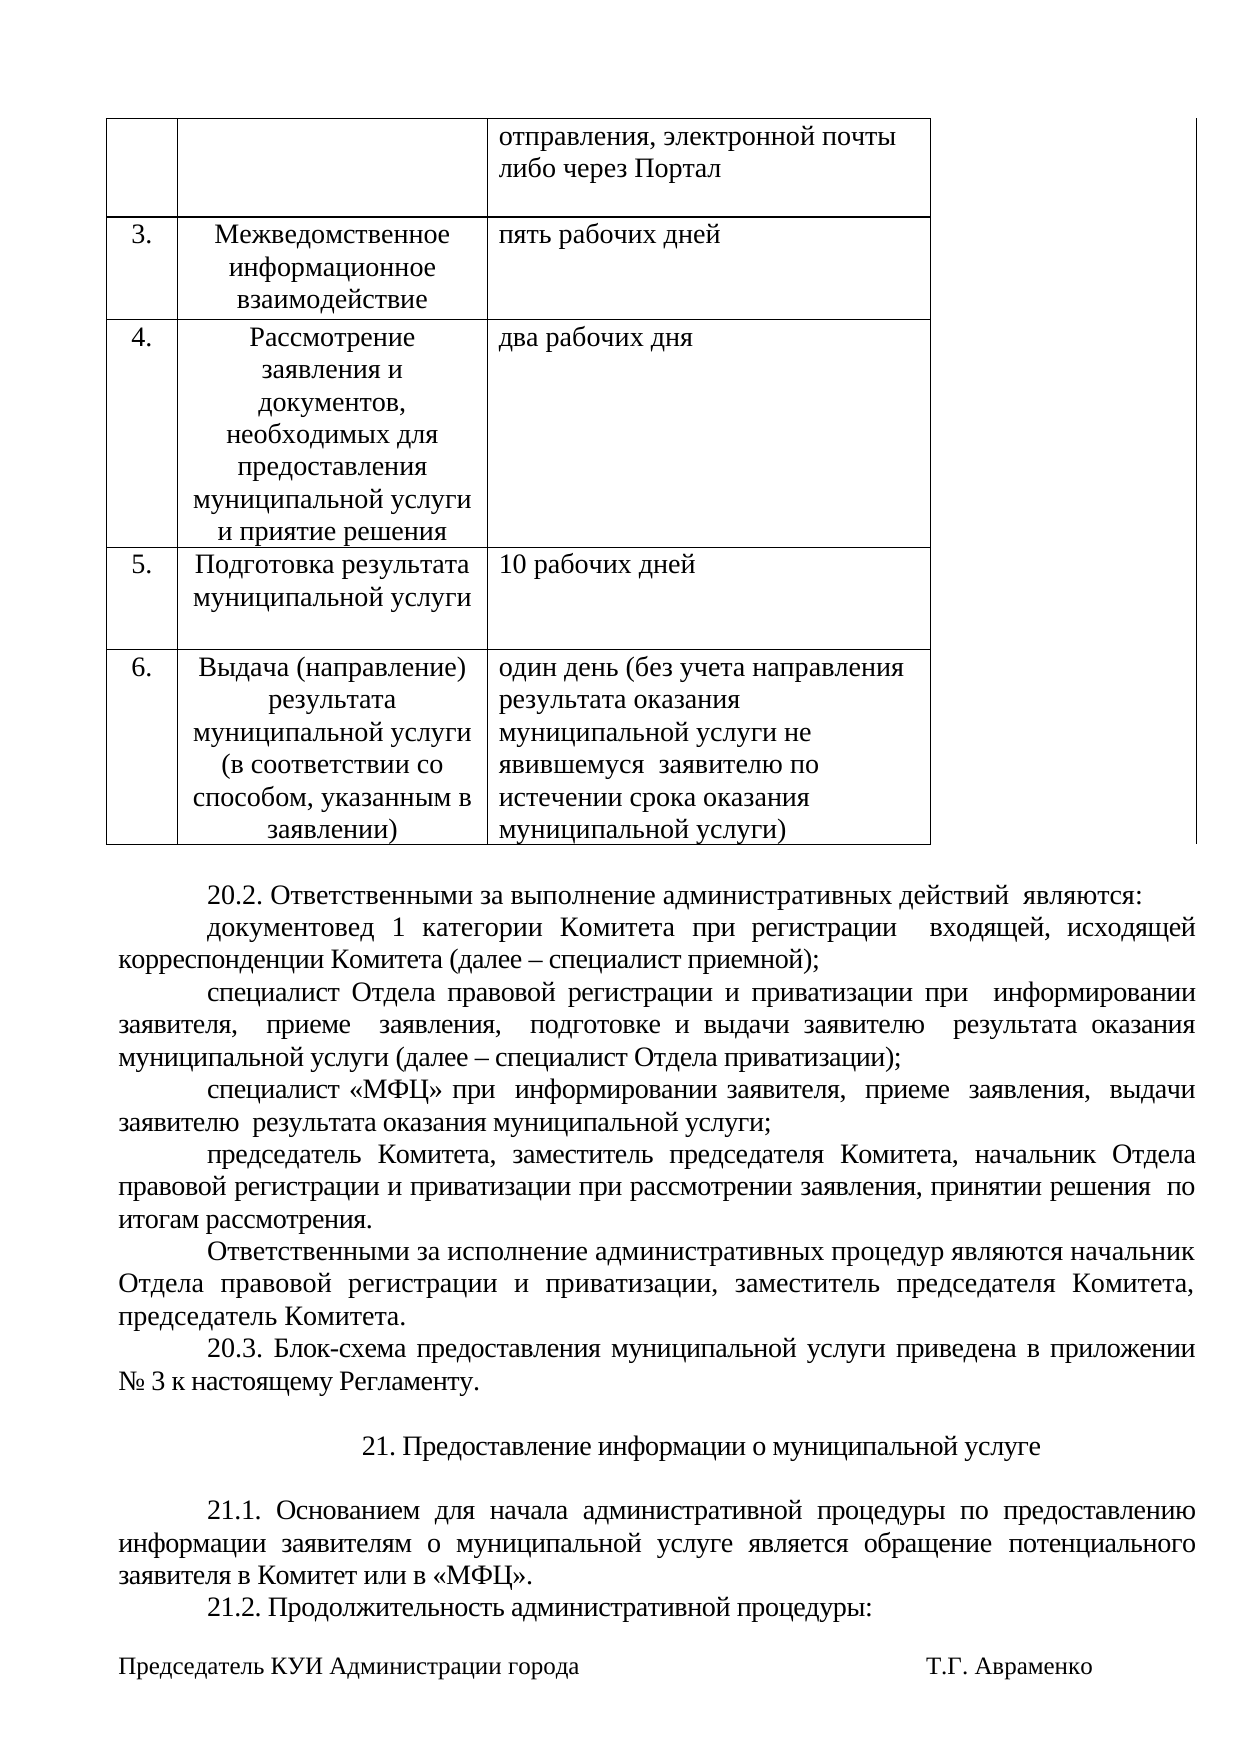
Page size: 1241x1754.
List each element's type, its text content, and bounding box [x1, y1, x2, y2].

table_cell 5. [107, 548, 177, 649]
text 20.2. Ответственными за выполнение административных действий являются: [118, 878, 1196, 910]
table_cell 4. [107, 320, 177, 547]
table_cell два рабочих дня [488, 320, 930, 547]
text 21. Предоставление информации о муниципальной услуге [118, 1428, 1196, 1461]
text специалист «МФЦ» при информировании заявителя, приеме заявления, выдачи заявителю результата оказания муниципальной услуги; [118, 1072, 1196, 1137]
text председатель Комитета, заместитель председателя Комитета, начальник Отдела правовой регистрации и приватизации при рассмотрении заявления, принятии решения по итогам рассмотрения. [118, 1137, 1196, 1234]
table_cell Межведомственное информационное взаимодействие [178, 218, 487, 319]
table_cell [178, 119, 487, 216]
table_cell 2. [107, 119, 177, 216]
table_cell Рассмотрение заявления и документов, необходимых для предоставления муниципальной услуги и приятие решения [178, 320, 487, 547]
table_cell пять рабочих дней [488, 218, 930, 319]
table_cell 6. [107, 650, 177, 844]
table_cell Выдача (направление) результата муниципальной услуги (в соответствии со способом, указанным в заявлении) [178, 650, 487, 844]
table_cell 10 рабочих дней [488, 548, 930, 649]
text документовед 1 категории Комитета при регистрации входящей, исходящей корреспонденции Комитета (далее – специалист приемной); [118, 910, 1196, 975]
text 20.3. Блок-схема предоставления муниципальной услуги приведена в приложении № 3 к настоящему Регламенту. [118, 1331, 1196, 1396]
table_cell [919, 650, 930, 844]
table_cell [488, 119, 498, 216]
text специалист Отдела правовой регистрации и приватизации при информировании заявителя, приеме заявления, подготовке и выдачи заявителю результата оказания муниципальной услуги (далее – специалист Отдела приватизации); [118, 975, 1196, 1072]
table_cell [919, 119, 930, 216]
table_cell 3. [107, 218, 177, 319]
text 21.1. Основанием для начала административной процедуры по предоставлению информации заявителям о муниципальной услуге является обращение потенциального заявителя в Комитет или в «МФЦ». [118, 1493, 1196, 1591]
text Ответственными за исполнение административных процедур являются начальник Отдела правовой регистрации и приватизации, заместитель председателя Комитета, председатель Комитета. [118, 1234, 1196, 1331]
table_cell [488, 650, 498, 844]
text 21.2. Продолжительность административной процедуры: [118, 1591, 1196, 1623]
table_cell Подготовка результата муниципальной услуги [178, 548, 487, 649]
